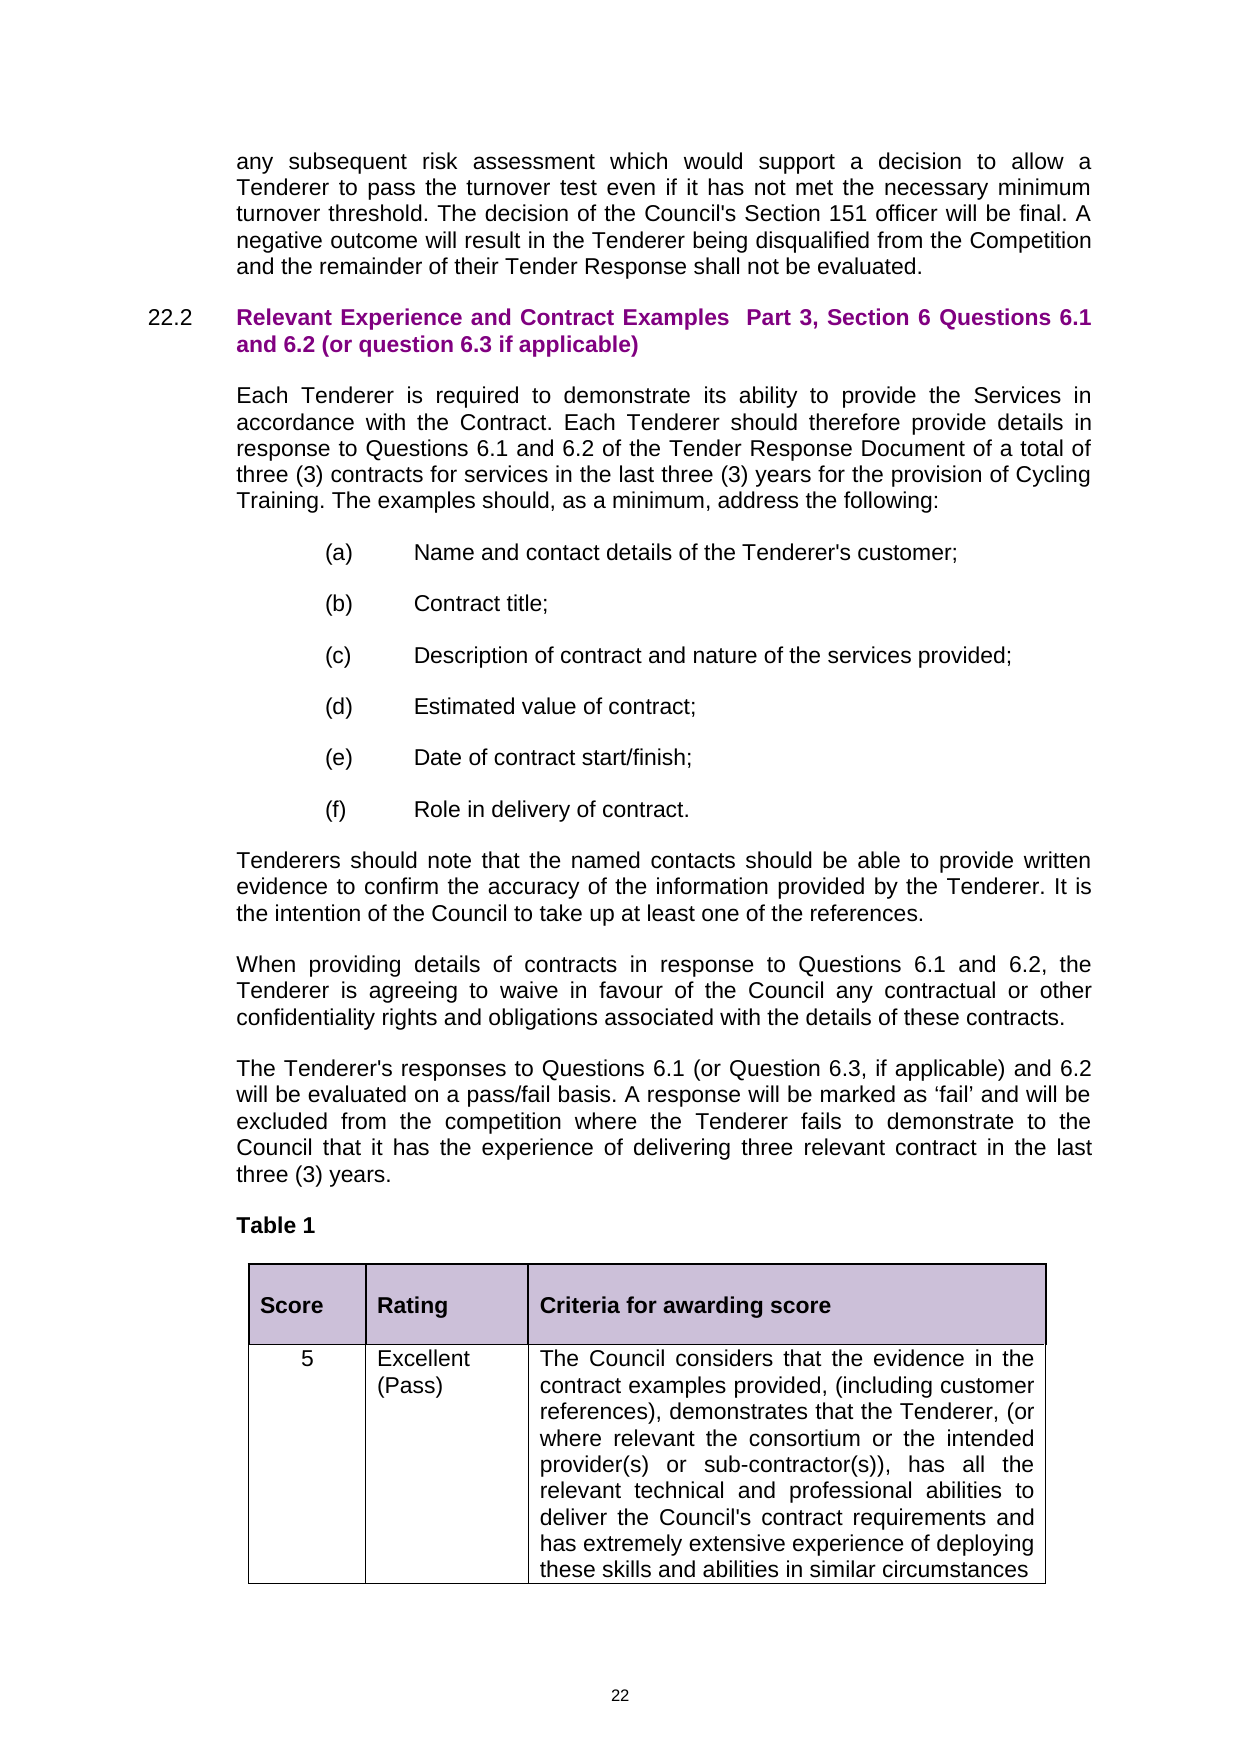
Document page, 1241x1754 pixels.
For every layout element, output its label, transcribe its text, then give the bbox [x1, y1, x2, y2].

table_cell The Council considers that the evidence in the contract examples provided, (including customer references), demonstrates that the Tenderer, (or where relevant the consortium or the intended provider(s) or sub-contractor(s)), has all the relevant technical and professional abilities to deliver the Council's contract requirements and has extremely extensive experience of deploying these skills and abilities in similar circumstances [529, 1344, 1045, 1583]
table_header Score [250, 1265, 365, 1344]
text Relevant Experience and Contract Examples Part 3, Section 6 Questions 6.1 and 6.2 (or question 6.3 if applicable) [148, 304, 1093, 357]
text Name and contact details of the Tenderer's customer; [325, 539, 1093, 565]
table_header Rating [367, 1265, 527, 1344]
text The Tenderer's responses to Questions 6.1 (or Question 6.3, if applicable) and 6.2 will be evaluated on a pass/fail basis. A response will be marked as ‘fail’ and will be excluded from the competition where the Tenderer fails to demonstrate to the Council that it has the experience of delivering three relevant contract in the last three (3) years. [236, 1055, 1093, 1187]
text Contract title; [325, 590, 1093, 617]
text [236, 148, 1093, 279]
table_cell 5 [249, 1345, 365, 1583]
text Estimated value of contract; [325, 693, 1093, 719]
text Role in delivery of contract. [325, 796, 1093, 822]
text Date of contract start/finish; [325, 744, 1093, 771]
table_cell Excellent (Pass) [366, 1345, 528, 1583]
text Description of contract and nature of the services provided; [325, 642, 1093, 668]
text Table 1 [236, 1212, 1093, 1238]
text When providing details of contracts in response to Questions 6.1 and 6.2, the Tenderer is agreeing to waive in favour of the Council any contractual or other confidentiality rights and obligations associated with the details of these contracts. [236, 951, 1093, 1030]
text Each Tenderer is required to demonstrate its ability to provide the Services in accordance with the Contract. Each Tenderer should therefore provide details in response to Questions 6.1 and 6.2 of the Tender Response Document of a total of three (3) contracts for services in the last three (3) years for the provision of Cycling Training. The examples should, as a minimum, address the following: [236, 382, 1093, 514]
text Tenderers should note that the named contacts should be able to provide written evidence to confirm the accuracy of the information provided by the Tenderer. It is the intention of the Council to take up at least one of the references. [236, 847, 1093, 926]
table_header Criteria for awarding score [529, 1265, 1045, 1344]
